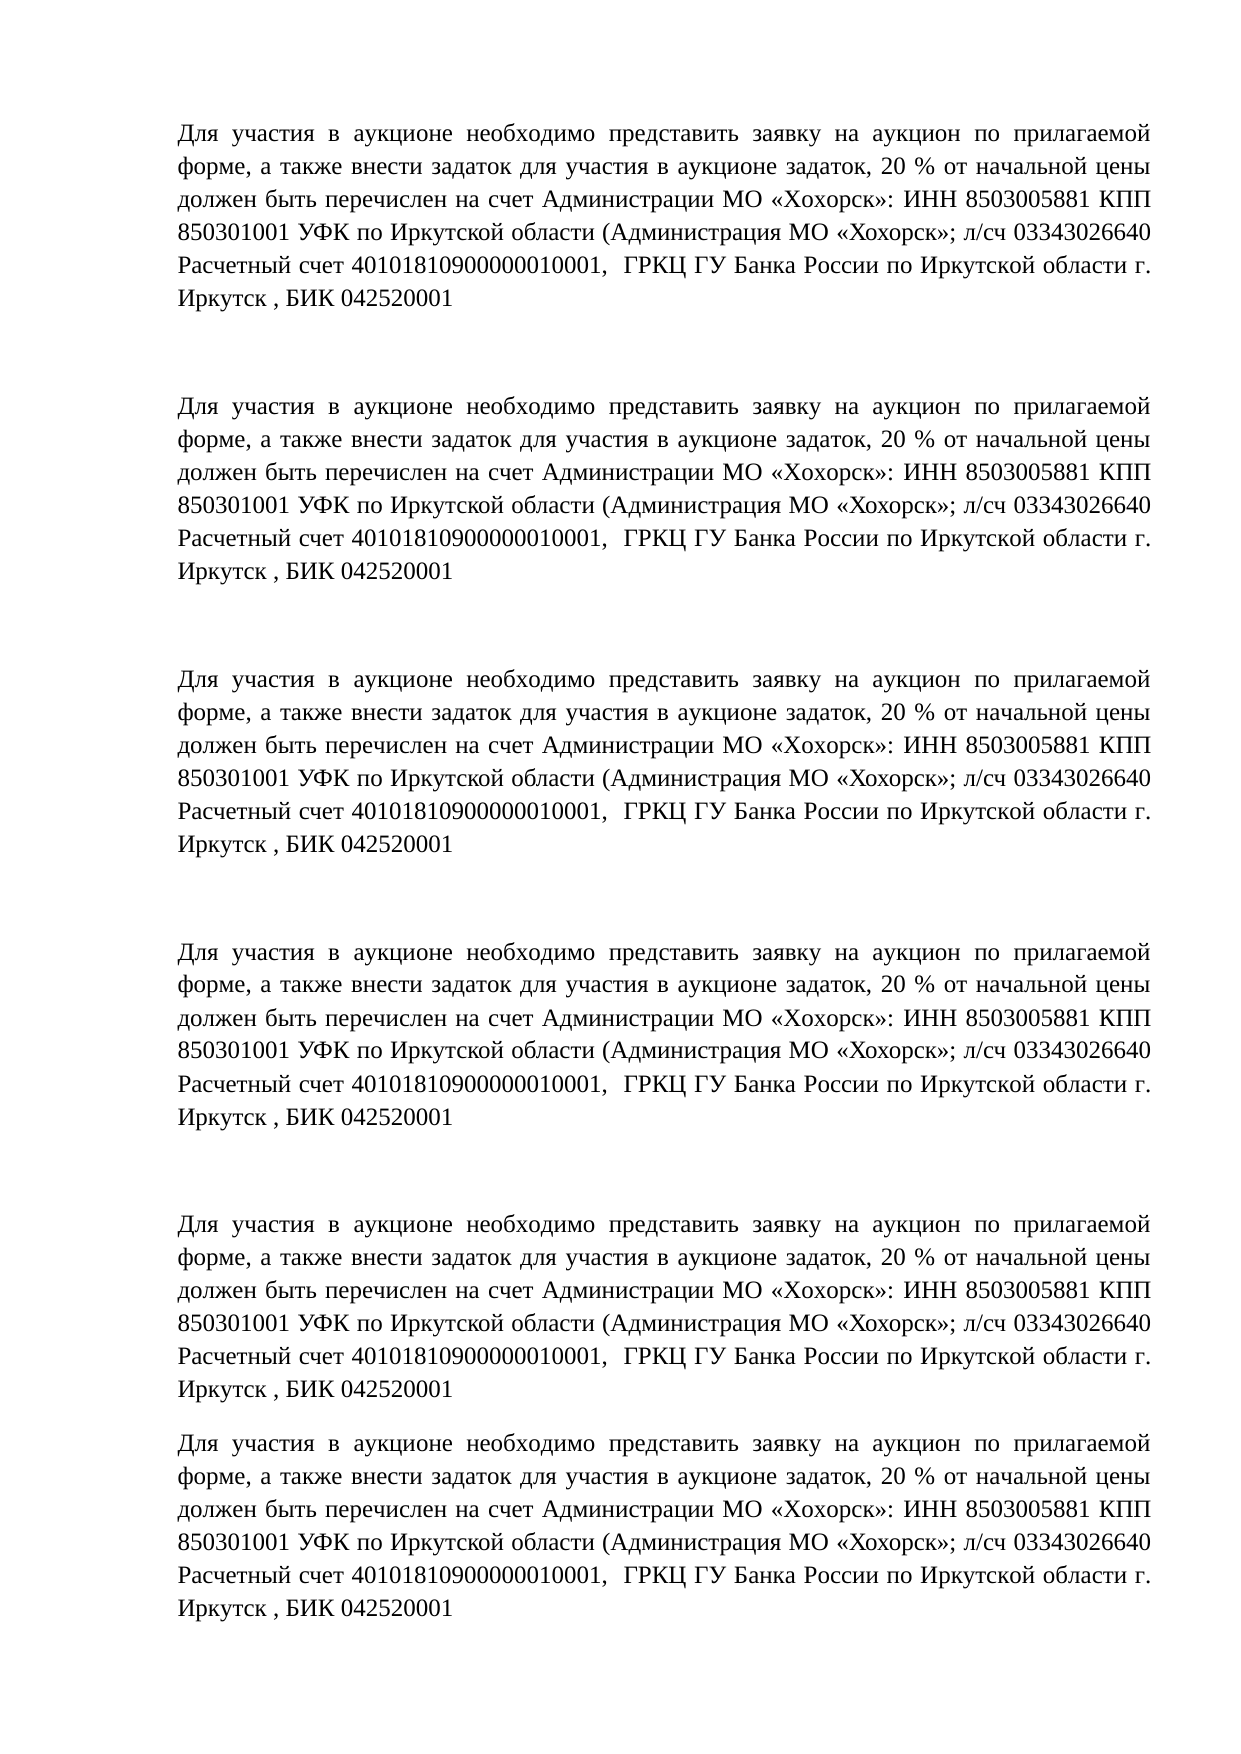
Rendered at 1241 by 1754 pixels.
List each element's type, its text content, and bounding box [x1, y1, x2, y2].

text Для участия в аукционе необходимо представить заявку на аукцион по прилагаемой форме, а также внести задаток для участия в аукционе задаток, 20 % от начальной цены должен быть перечислен на счет Администрации МО «Хохорск»: ИНН 8503005881 КПП 850301001 УФК по Иркутской области (Администрация МО «Хохорск»; л/сч 03343026640 Расчетный счет 40101810900000010001, ГРКЦ ГУ Банка России по Иркутской области г. Иркутск , БИК 042520001 [177, 391, 1152, 585]
text Для участия в аукционе необходимо представить заявку на аукцион по прилагаемой форме, а также внести задаток для участия в аукционе задаток, 20 % от начальной цены должен быть перечислен на счет Администрации МО «Хохорск»: ИНН 8503005881 КПП 850301001 УФК по Иркутской области (Администрация МО «Хохорск»; л/сч 03343026640 Расчетный счет 40101810900000010001, ГРКЦ ГУ Банка России по Иркутской области г. Иркутск , БИК 042520001 [177, 118, 1152, 312]
text Для участия в аукционе необходимо представить заявку на аукцион по прилагаемой форме, а также внести задаток для участия в аукционе задаток, 20 % от начальной цены должен быть перечислен на счет Администрации МО «Хохорск»: ИНН 8503005881 КПП 850301001 УФК по Иркутской области (Администрация МО «Хохорск»; л/сч 03343026640 Расчетный счет 40101810900000010001, ГРКЦ ГУ Банка России по Иркутской области г. Иркутск , БИК 042520001 [177, 664, 1152, 858]
text Для участия в аукционе необходимо представить заявку на аукцион по прилагаемой форме, а также внести задаток для участия в аукционе задаток, 20 % от начальной цены должен быть перечислен на счет Администрации МО «Хохорск»: ИНН 8503005881 КПП 850301001 УФК по Иркутской области (Администрация МО «Хохорск»; л/сч 03343026640 Расчетный счет 40101810900000010001, ГРКЦ ГУ Банка России по Иркутской области г. Иркутск , БИК 042520001 [177, 1209, 1152, 1403]
text Для участия в аукционе необходимо представить заявку на аукцион по прилагаемой форме, а также внести задаток для участия в аукционе задаток, 20 % от начальной цены должен быть перечислен на счет Администрации МО «Хохорск»: ИНН 8503005881 КПП 850301001 УФК по Иркутской области (Администрация МО «Хохорск»; л/сч 03343026640 Расчетный счет 40101810900000010001, ГРКЦ ГУ Банка России по Иркутской области г. Иркутск , БИК 042520001 [177, 1428, 1152, 1622]
text Для участия в аукционе необходимо представить заявку на аукцион по прилагаемой форме, а также внести задаток для участия в аукционе задаток, 20 % от начальной цены должен быть перечислен на счет Администрации МО «Хохорск»: ИНН 8503005881 КПП 850301001 УФК по Иркутской области (Администрация МО «Хохорск»; л/сч 03343026640 Расчетный счет 40101810900000010001, ГРКЦ ГУ Банка России по Иркутской области г. Иркутск , БИК 042520001 [177, 937, 1152, 1130]
